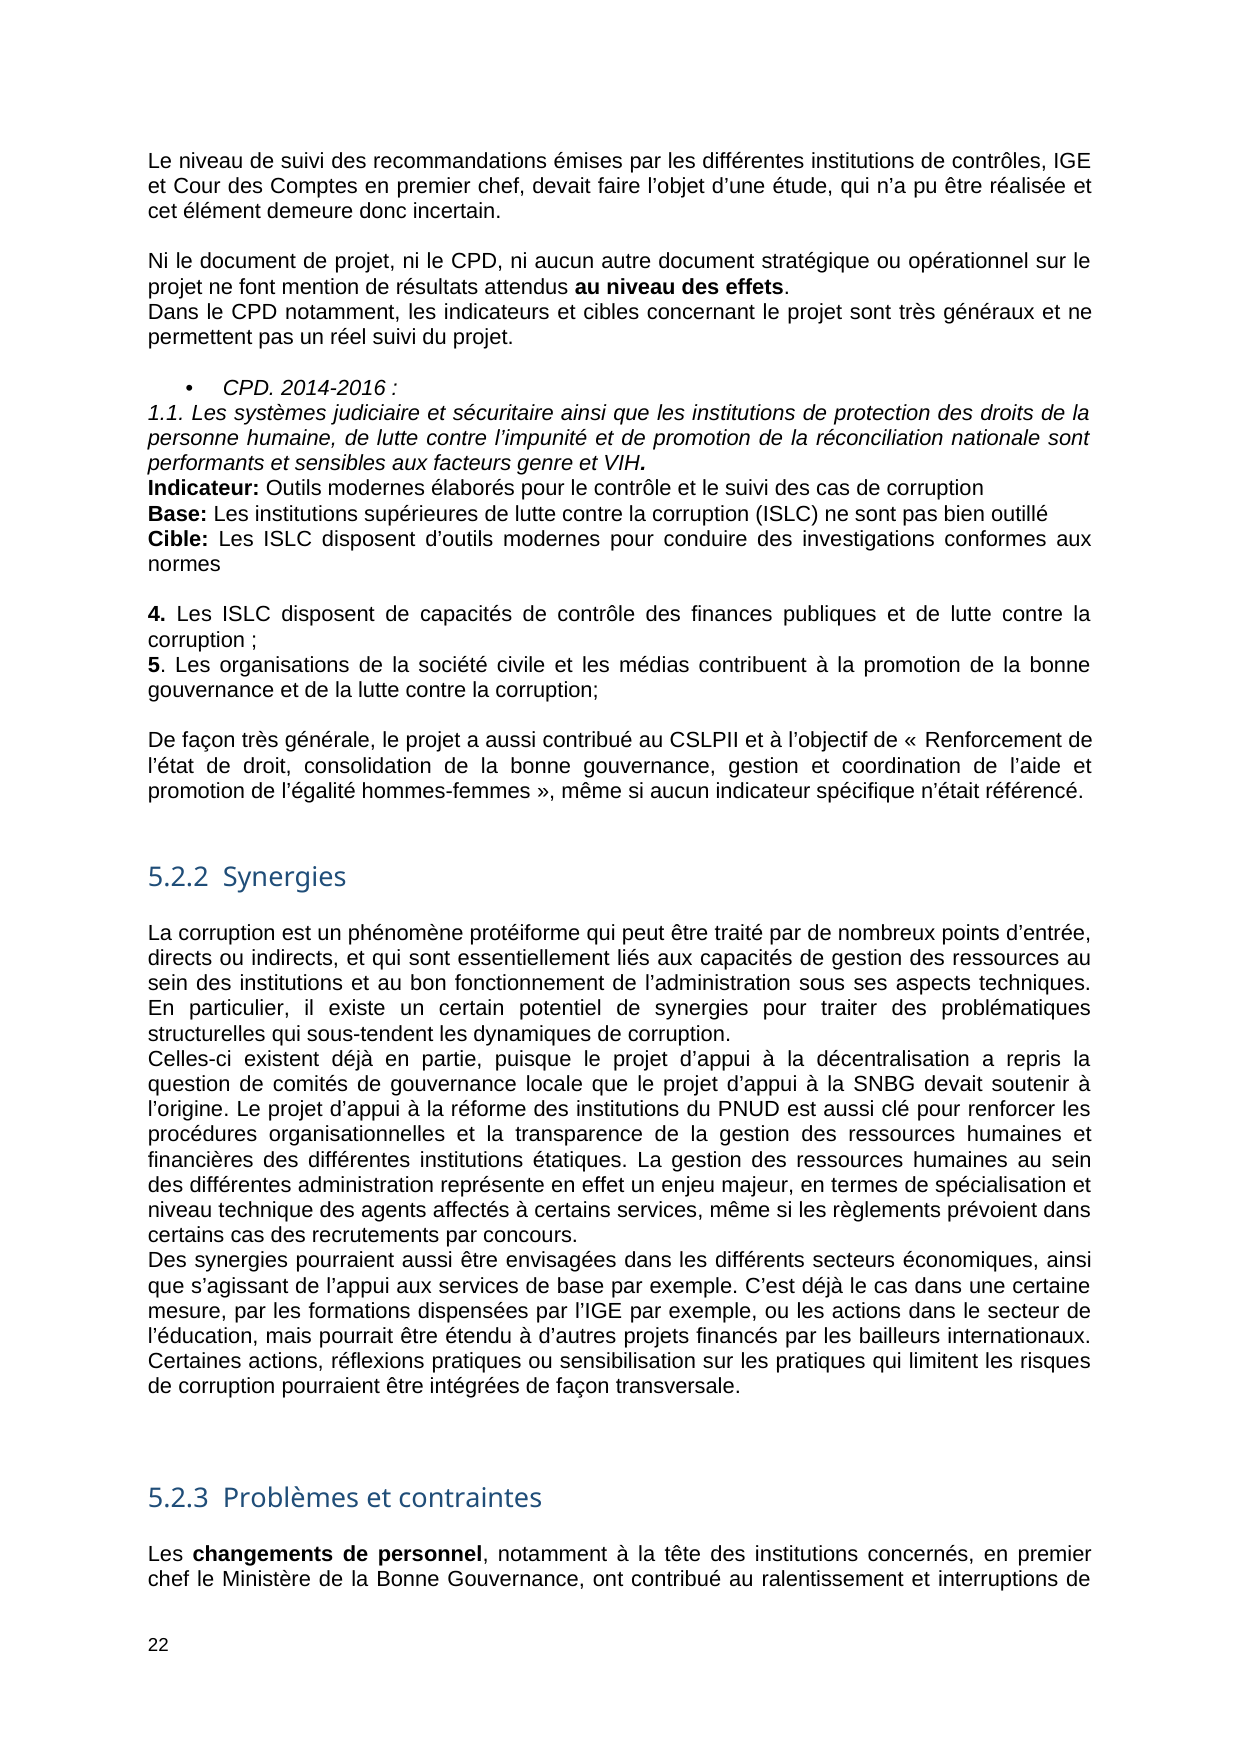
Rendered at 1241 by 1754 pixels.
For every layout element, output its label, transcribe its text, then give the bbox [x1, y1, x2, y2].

subtitle Problèmes et contraintes [148, 1478, 1093, 1515]
text Base: Les institutions supérieures de lutte contre la corruption (ISLC) ne sont pas bien outillé [148, 501, 1093, 526]
list CPD. 2014-2016 : [185, 374, 1093, 400]
subtitle Synergies [148, 858, 1093, 894]
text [148, 1541, 1093, 1591]
text La corruption est un phénomène protéiforme qui peut être traité par de nombreux points d’entrée, directs ou indirects, et qui sont essentiellement liés aux capacités de gestion des ressources au sein des institutions et au bon fonctionnement de l’administration sous ses aspects techniques. En particulier, il existe un certain potentiel de synergies pour traiter des problématiques structurelles qui sous-tendent les dynamiques de corruption. [148, 920, 1093, 1046]
text Indicateur: Outils modernes élaborés pour le contrôle et le suivi des cas de corruption [148, 475, 1093, 501]
text Cible: Les ISLC disposent d’outils modernes pour conduire des investigations conformes aux normes [148, 526, 1093, 576]
text Le niveau de suivi des recommandations émises par les différentes institutions de contrôles, IGE et Cour des Comptes en premier chef, devait faire l’objet d’une étude, qui n’a pu être réalisée et cet élément demeure donc incertain. [148, 148, 1093, 223]
text Ni le document de projet, ni le CPD, ni aucun autre document stratégique ou opérationnel sur le projet ne font mention de résultats attendus au niveau des effets. [148, 248, 1093, 299]
text Des synergies pourraient aussi être envisagées dans les différents secteurs économiques, ainsi que s’agissant de l’appui aux services de base par exemple. C’est déjà le cas dans une certaine mesure, par les formations dispensées par l’IGE par exemple, ou les actions dans le secteur de l’éducation, mais pourrait être étendu à d’autres projets financés par les bailleurs internationaux. Certaines actions, réflexions pratiques ou sensibilisation sur les pratiques qui limitent les risques de corruption pourraient être intégrées de façon transversale. [148, 1247, 1093, 1399]
text 4. Les ISLC disposent de capacités de contrôle des finances publiques et de lutte contre la corruption ; [148, 601, 1093, 652]
text 1.1. Les systèmes judiciaire et sécuritaire ainsi que les institutions de protection des droits de la personne humaine, de lutte contre l’impunité et de promotion de la réconciliation nationale sont performants et sensibles aux facteurs genre et VIH. [148, 400, 1093, 475]
text Dans le CPD notamment, les indicateurs et cibles concernant le projet sont très généraux et ne permettent pas un réel suivi du projet. [148, 299, 1093, 349]
text 5. Les organisations de la société civile et les médias contribuent à la promotion de la bonne gouvernance et de la lutte contre la corruption; [148, 652, 1093, 702]
text Celles-ci existent déjà en partie, puisque le projet d’appui à la décentralisation a repris la question de comités de gouvernance locale que le projet d’appui à la SNBG devait soutenir à l’origine. Le projet d’appui à la réforme des institutions du PNUD est aussi clé pour renforcer les procédures organisationnelles et la transparence de la gestion des ressources humaines et financières des différentes institutions étatiques. La gestion des ressources humaines au sein des différentes administration représente en effet un enjeu majeur, en termes de spécialisation et niveau technique des agents affectés à certains services, même si les règlements prévoient dans certains cas des recrutements par concours. [148, 1046, 1093, 1247]
text De façon très générale, le projet a aussi contribué au CSLPII et à l’objectif de « Renforcement de l’état de droit, consolidation de la bonne gouvernance, gestion et coordination de l’aide et promotion de l’égalité hommes-femmes », même si aucun indicateur spécifique n’était référencé. [148, 727, 1093, 803]
